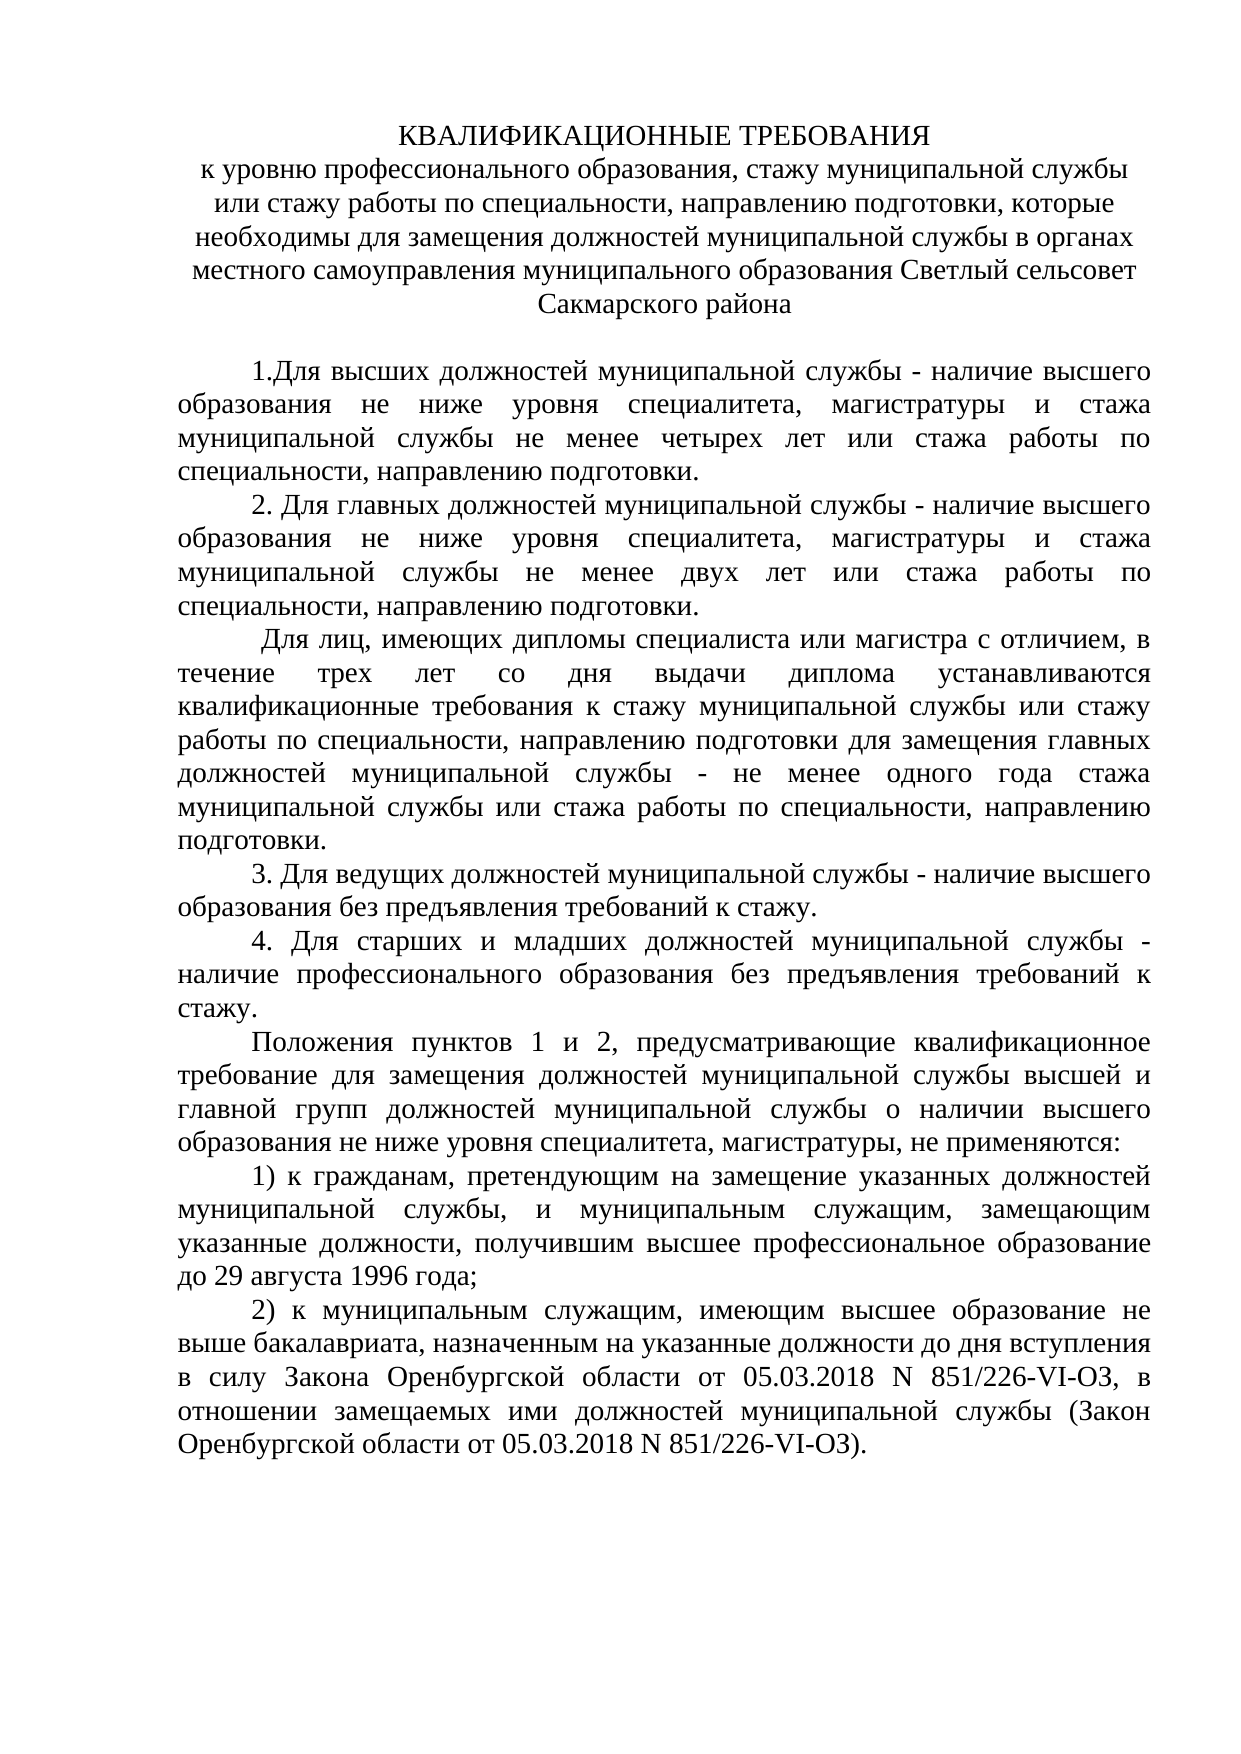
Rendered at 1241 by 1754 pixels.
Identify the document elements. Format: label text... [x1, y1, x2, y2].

text КВАЛИФИКАЦИОННЫЕ ТРЕБОВАНИЯ [177, 118, 1152, 152]
text к уровню профессионального образования, стажу муниципальной службы или стажу работы по специальности, направлению подготовки, которые необходимы для замещения должностей муниципальной службы в органах местного самоуправления муниципального образования Светлый сельсовет Сакмарского района [177, 152, 1152, 319]
text Для лиц, имеющих дипломы специалиста или магистра с отличием, в течение трех лет со дня выдачи диплома устанавливаются квалификационные требования к стажу муниципальной службы или стажу работы по специальности, направлению подготовки для замещения главных должностей муниципальной службы - не менее одного года стажа муниципальной службы или стажа работы по специальности, направлению подготовки. [177, 621, 1152, 856]
text 4. Для старших и младших должностей муниципальной службы - наличие профессионального образования без предъявления требований к стажу. [177, 923, 1152, 1024]
text 3. Для ведущих должностей муниципальной службы - наличие высшего образования без предъявления требований к стажу. [177, 856, 1152, 923]
text 2) к муниципальным служащим, имеющим высшее образование не выше бакалавриата, назначенным на указанные должности до дня вступления в силу Закона Оренбургской области от 05.03.2018 N 851/226-VI-ОЗ, в отношении замещаемых ими должностей муниципальной службы (Закон Оренбургской области от 05.03.2018 N 851/226-VI-ОЗ). [177, 1292, 1152, 1460]
text 1) к гражданам, претендующим на замещение указанных должностей муниципальной службы, и муниципальным служащим, замещающим указанные должности, получившим высшее профессиональное образование до 29 августа 1996 года; [177, 1158, 1152, 1292]
text Положения пунктов 1 и 2, предусматривающие квалификационное требование для замещения должностей муниципальной службы высшей и главной групп должностей муниципальной службы о наличии высшего образования не ниже уровня специалитета, магистратуры, не применяются: [177, 1024, 1152, 1158]
text 1.Для высших должностей муниципальной службы - наличие высшего образования не ниже уровня специалитета, магистратуры и стажа муниципальной службы не менее четырех лет или стажа работы по специальности, направлению подготовки. [177, 353, 1152, 487]
text 2. Для главных должностей муниципальной службы - наличие высшего образования не ниже уровня специалитета, магистратуры и стажа муниципальной службы не менее двух лет или стажа работы по специальности, направлению подготовки. [177, 487, 1152, 621]
